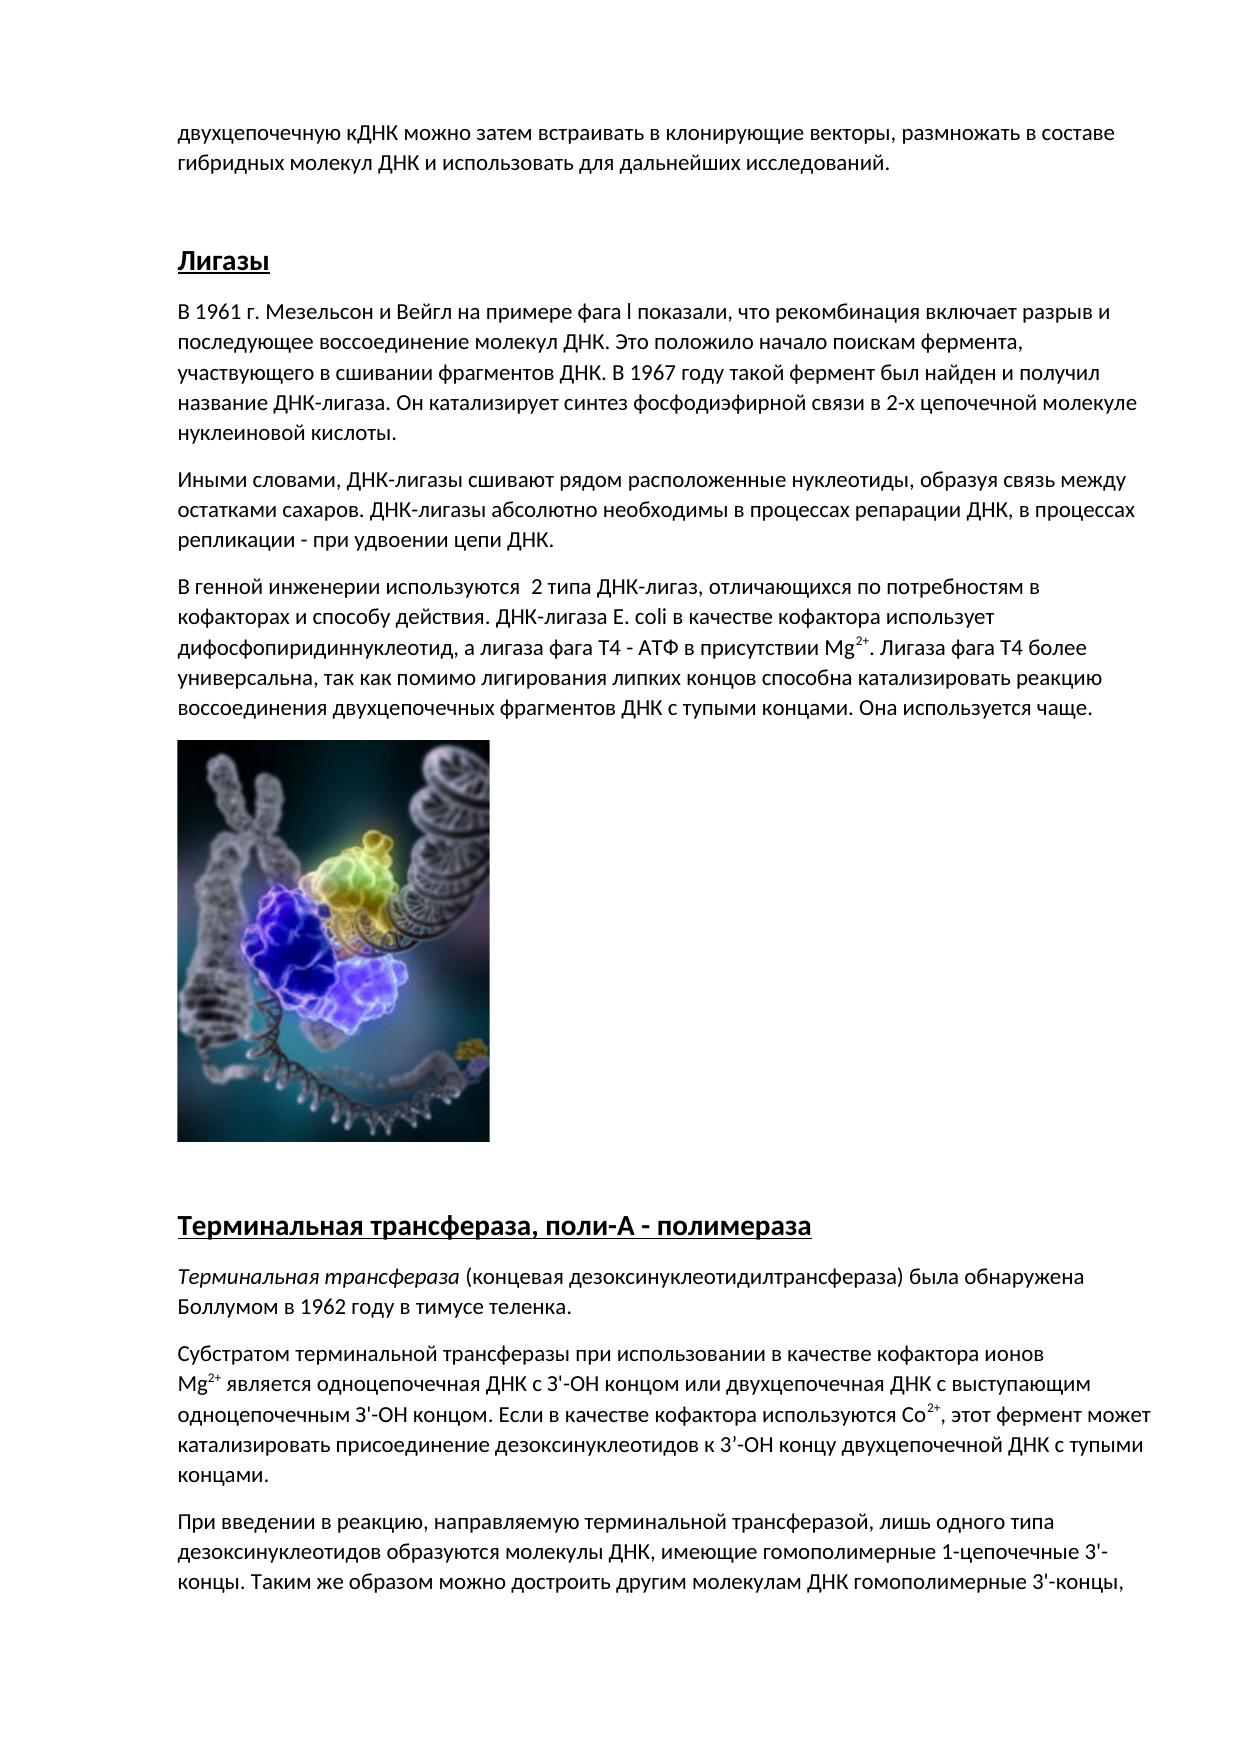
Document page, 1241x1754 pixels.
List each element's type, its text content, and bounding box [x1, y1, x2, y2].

text В генной инженерии используются 2 типа ДНК-лигаз, отличающихся по потребностям в кофакторах и способу действия. ДНК-лигаза E. coli в качестве кофактора использует дифосфопиридиннуклеотид, а лигаза фага Т4 - АТФ в присутствии Mg2+. Лигаза фага Т4 более универсальна, так как помимо лигирования липких концов способна катализировать реакцию воссоединения двухцепочечных фрагментов ДНК с тупыми концами. Она используется чаще. [177, 572, 1152, 721]
picture [177, 740, 490, 1142]
text В 1961 г. Мезельсон и Вейгл на примере фага l показали, что рекомбинация включает разрыв и последующее воссоединение молекул ДНК. Это положило начало поискам фермента, участвующего в сшивании фрагментов ДНК. В 1967 году такой фермент был найден и получил название ДНК-лигаза. Он катализирует синтез фосфодиэфирной связи в 2-х цепочечной молекуле нуклеиновой кислоты. [177, 297, 1152, 446]
text Субстратом терминальной трансферазы при использовании в качестве кофактора ионов Mg2+ является одноцепочечная ДНК с З'-ОН концом или двухцепочечная ДНК с выступающим одноцепочечным З'-ОН концом. Если в качестве кофактора используются Co2+, этот фермент может катализировать присоединение дезоксинуклеотидов к 3’-ОН концу двухцепочечной ДНК с тупыми концами. [177, 1339, 1152, 1488]
text Иными словами, ДНК-лигазы сшивают рядом расположенные нуклеотиды, образуя связь между остатками сахаров. ДНК-лигазы абсолютно необходимы в процессах репарации ДНК, в процессах репликации - при удвоении цепи ДНК. [177, 465, 1152, 553]
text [177, 1507, 1152, 1596]
text Терминальная трансфераза (концевая дезоксинуклеотидилтрансфераза) была обнаружена Боллумом в 1962 году в тимусе теленка. [177, 1262, 1152, 1321]
text Лигазы [177, 242, 1152, 278]
text Терминальная трансфераза, поли-А - полимераза [177, 1207, 1152, 1243]
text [177, 118, 1152, 176]
